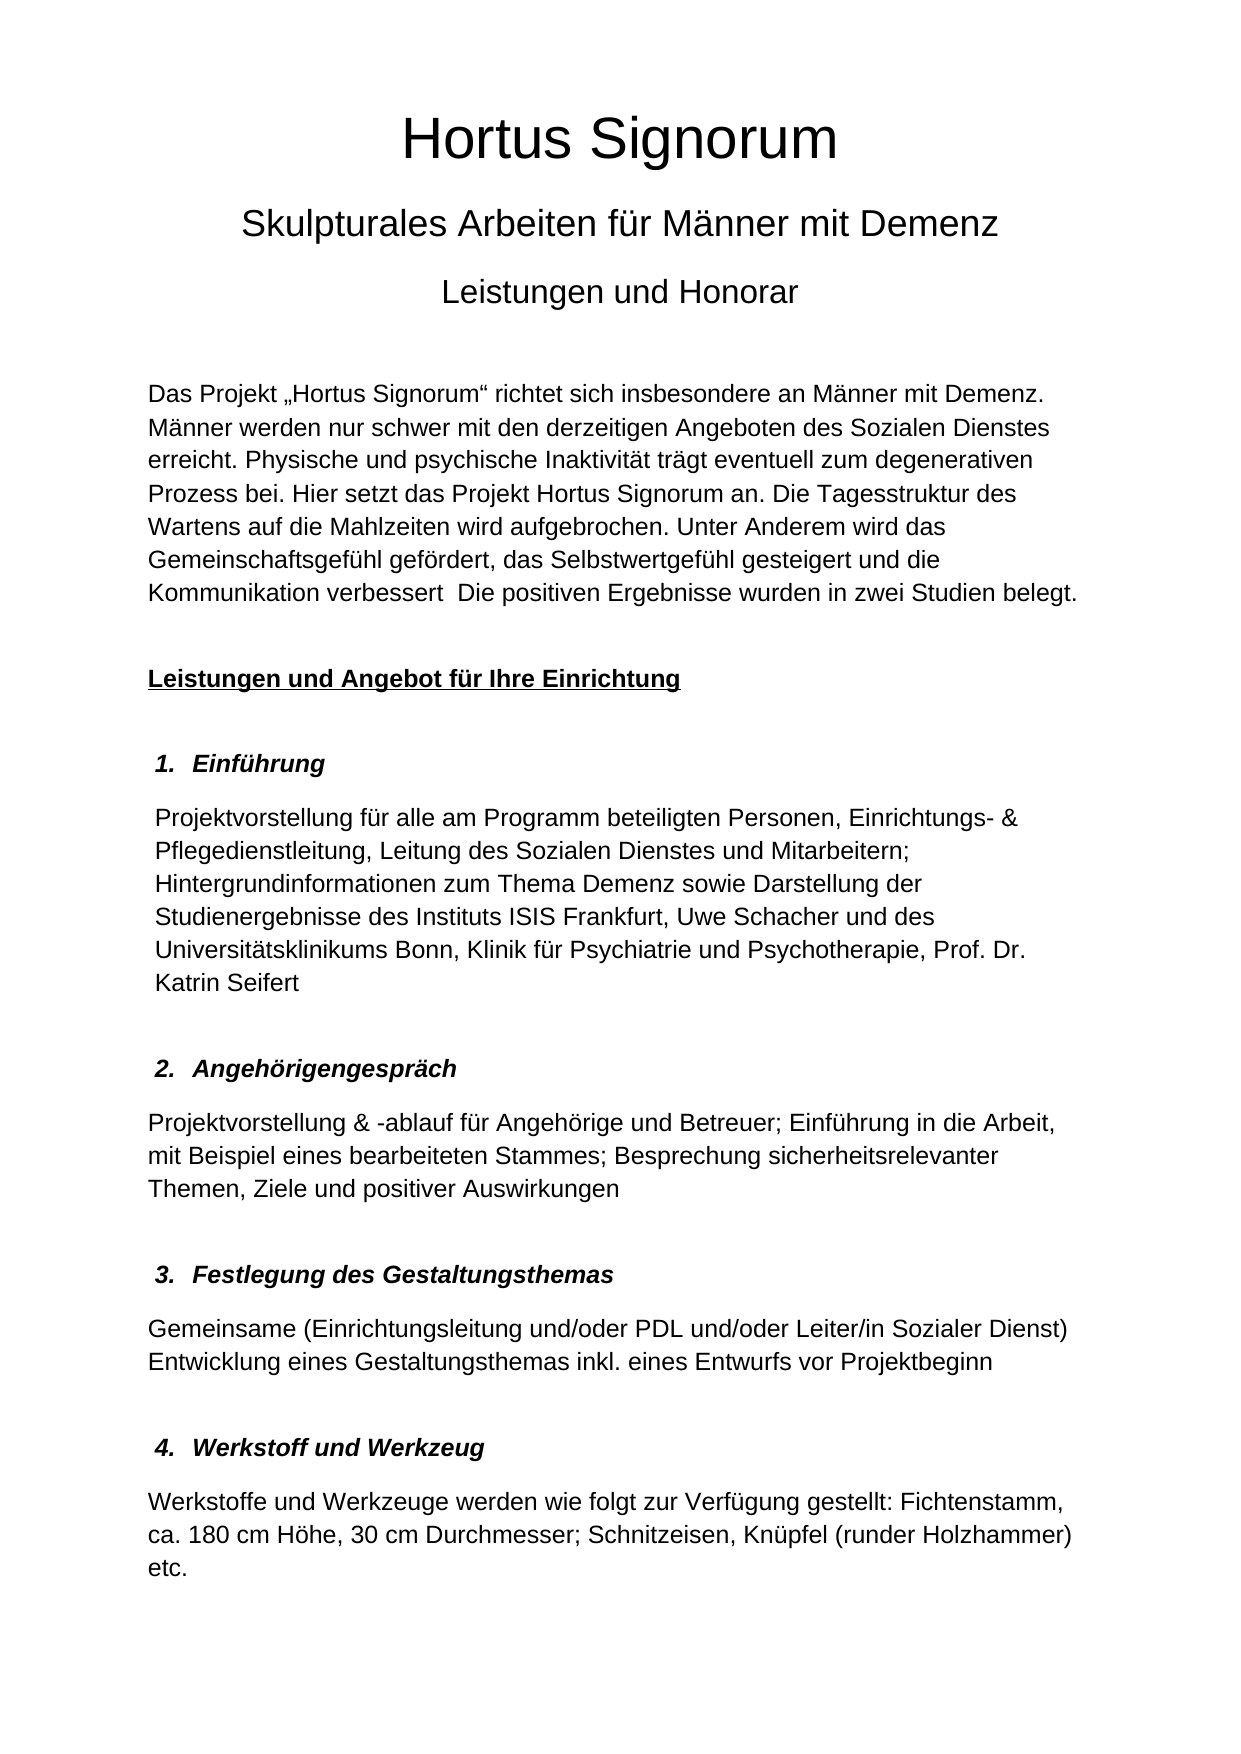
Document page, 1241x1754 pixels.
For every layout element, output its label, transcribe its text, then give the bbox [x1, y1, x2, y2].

list Einführung [154, 749, 1093, 778]
text Gemeinsame (Einrichtungsleitung und/oder PDL und/oder Leiter/in Sozialer Dienst) Entwicklung eines Gestaltungsthemas inkl. eines Entwurfs vor Projektbeginn [148, 1314, 1093, 1408]
list Werkstoff und Werkzeug [154, 1433, 1093, 1462]
text Projektvorstellung & -ablauf für Angehörige und Betreuer; Einführung in die Arbeit, mit Beispiel eines bearbeiteten Stammes; Besprechung sicherheitsrelevanter Themen, Ziele und positiver Auswirkungen [148, 1108, 1093, 1235]
text Leistungen und Angebot für Ihre Einrichtung [148, 663, 1093, 724]
text Skulpturales Arbeiten für Männer mit Demenz [148, 201, 1093, 244]
list Festlegung des Gestaltungsthemas [154, 1260, 1093, 1289]
text Werkstoffe und Werkzeuge werden wie folgt zur Verfügung gestellt: Fichtenstamm, ca. 180 cm Höhe, 30 cm Durchmesser; Schnitzeisen, Knüpfel (runder Holzhammer) etc. [148, 1487, 1093, 1614]
text Projektvorstellung für alle am Programm beteiligten Personen, Einrichtungs- & Pflegedienstleitung, Leitung des Sozialen Dienstes und Mitarbeitern; Hintergrundinformationen zum Thema Demenz sowie Darstellung der Studienergebnisse des Instituts ISIS Frankfurt, Uwe Schacher und des Universitätsklinikums Bonn, Klinik für Psychiatrie und Psychotherapie, Prof. Dr. Katrin Seifert [154, 803, 1093, 1029]
text Hortus Signorum [148, 103, 1093, 171]
text Das Projekt „Hortus Signorum“ richtet sich insbesondere an Männer mit Demenz. Männer werden nur schwer mit den derzeitigen Angeboten des Sozialen Dienstes erreicht. Physische und psychische Inaktivität trägt eventuell zum degenerativen Prozess bei. Hier setzt das Projekt Hortus Signorum an. Die Tagesstruktur des Wartens auf die Mahlzeiten wird aufgebrochen. Unter Anderem wird das Gemeinschaftsgefühl gefördert, das Selbstwertgefühl gesteigert und die Kommunikation verbessert Die positiven Ergebnisse wurden in zwei Studien belegt. [148, 337, 1093, 638]
list Angehörigengespräch [154, 1054, 1093, 1083]
text Leistungen und Honorar [148, 272, 1093, 310]
